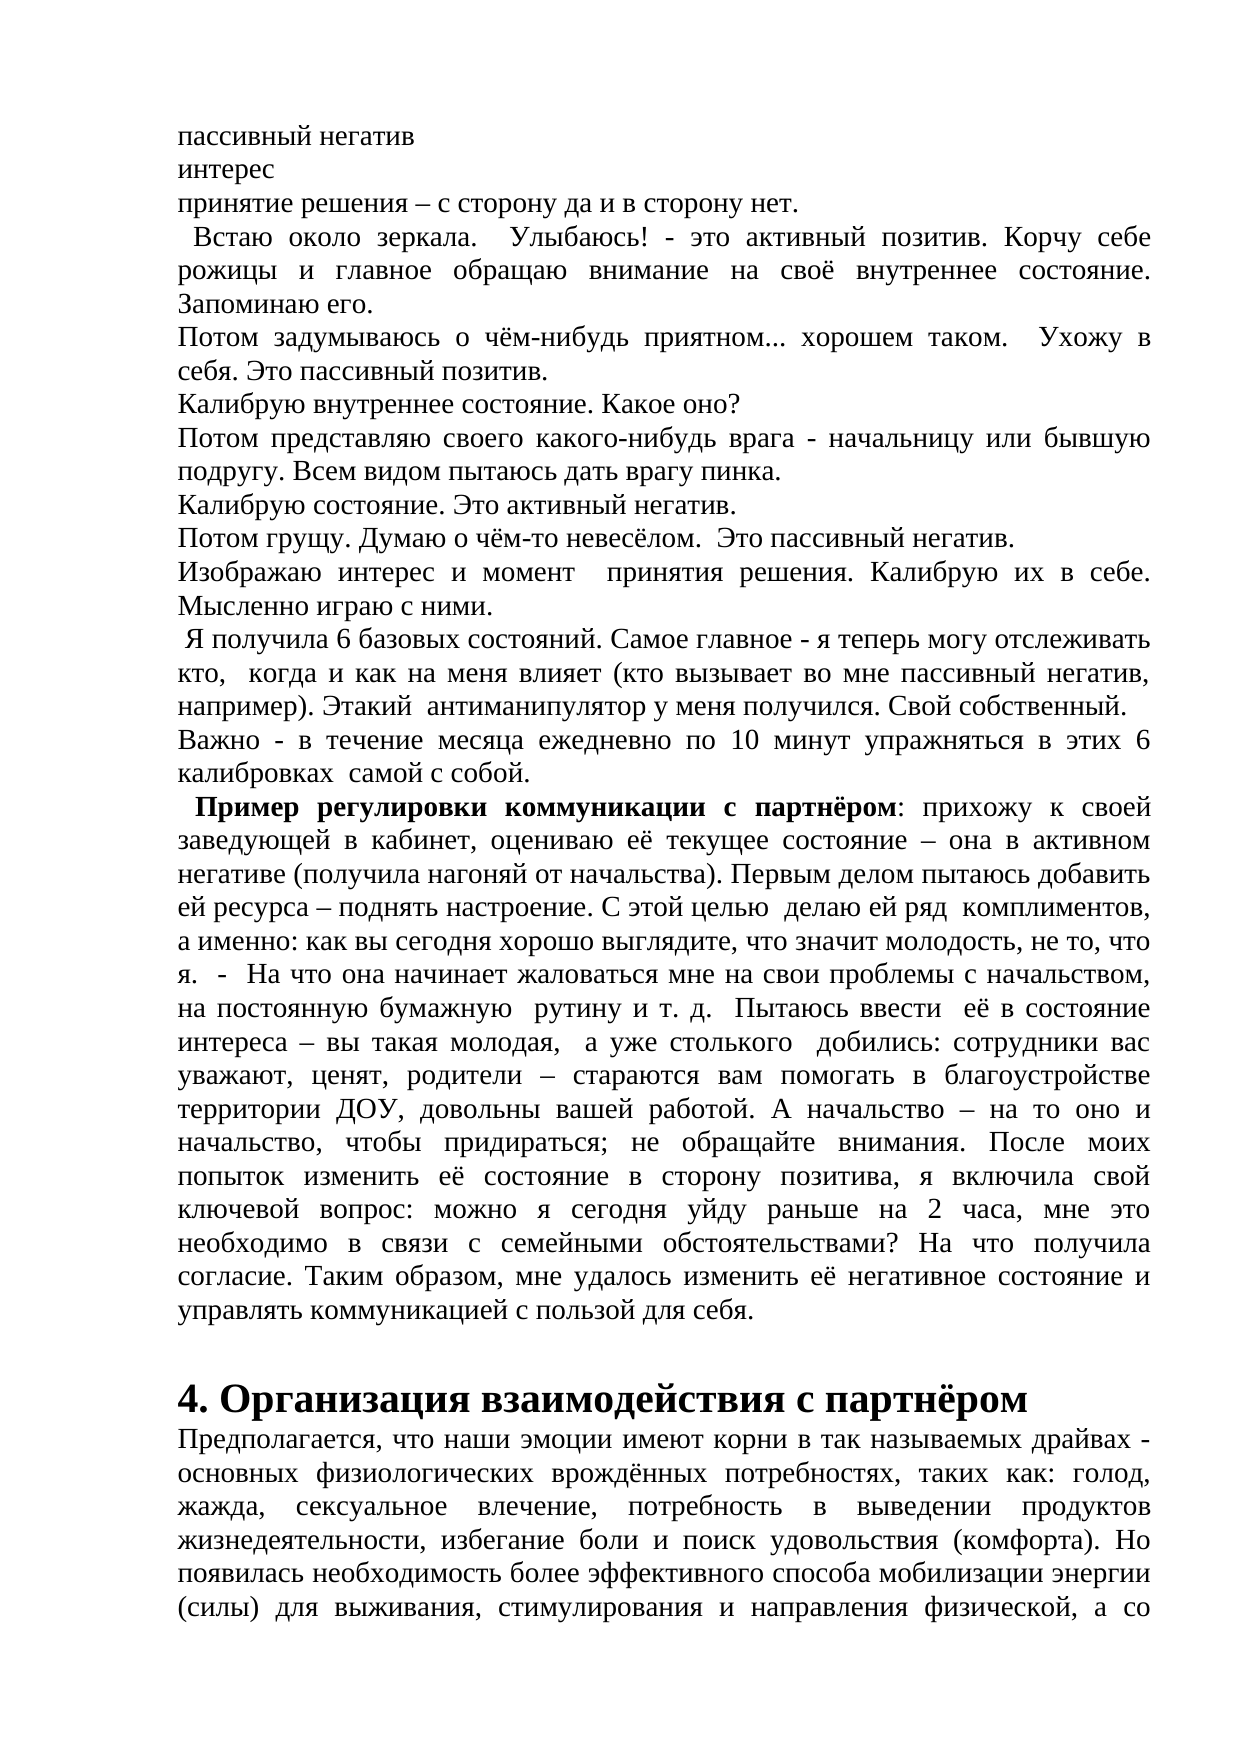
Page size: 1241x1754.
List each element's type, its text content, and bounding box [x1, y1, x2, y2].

text Встаю около зеркала. Улыбаюсь! - это активный позитив. Корчу себе рожицы и главное обращаю внимание на своё внутреннее состояние. Запоминаю его. [177, 219, 1152, 319]
text 4. Организация взаимодействия с партнёром [177, 1373, 1152, 1421]
text Калибрую внутреннее состояние. Какое оно? [177, 386, 1152, 420]
text Калибрую состояние. Это активный негатив. [177, 487, 1152, 521]
text интерес [177, 152, 1152, 185]
text Важно - в течение месяца ежедневно по 10 минут упражняться в этих 6 калибровках самой с собой. [177, 722, 1152, 789]
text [177, 1421, 1152, 1623]
text Потом представляю своего какого-нибудь врага - начальницу или бывшую подругу. Всем видом пытаюсь дать врагу пинка. [177, 420, 1152, 487]
text принятие решения – с сторону да и в сторону нет. [177, 185, 1152, 219]
text пассивный негатив [177, 118, 1152, 152]
text Потом грущу. Думаю о чём-то невесёлом. Это пассивный негатив. [177, 521, 1152, 554]
text Я получила 6 базовых состояний. Самое главное - я теперь могу отслеживать кто, когда и как на меня влияет (кто вызывает во мне пассивный негатив, например). Этакий антиманипулятор у меня получился. Свой собственный. [177, 621, 1152, 722]
text Потом задумываюсь о чём-нибудь приятном... хорошем таком. Ухожу в себя. Это пассивный позитив. [177, 319, 1152, 386]
text Пример регулировки коммуникации с партнёром: прихожу к своей заведующей в кабинет, оцениваю её текущее состояние – она в активном негативе (получила нагоняй от начальства). Первым делом пытаюсь добавить ей ресурса – поднять настроение. С этой целью делаю ей ряд комплиментов, а именно: как вы сегодня хорошо выглядите, что значит молодость, не то, что я. - На что она начинает жаловаться мне на свои проблемы с начальством, на постоянную бумажную рутину и т. д. Пытаюсь ввести её в состояние интереса – вы такая молодая, а уже столького добились: сотрудники вас уважают, ценят, родители – стараются вам помогать в благоустройстве территории ДОУ, довольны вашей работой. А начальство – на то оно и начальство, чтобы придираться; не обращайте внимания. После моих попыток изменить её состояние в сторону позитива, я включила свой ключевой вопрос: можно я сегодня уйду раньше на 2 часа, мне это необходимо в связи с семейными обстоятельствами? На что получила согласие. Таким образом, мне удалось изменить её негативное состояние и управлять коммуникацией с пользой для себя. [177, 789, 1152, 1326]
text Изображаю интерес и момент принятия решения. Калибрую их в себе. Мысленно играю с ними. [177, 554, 1152, 621]
